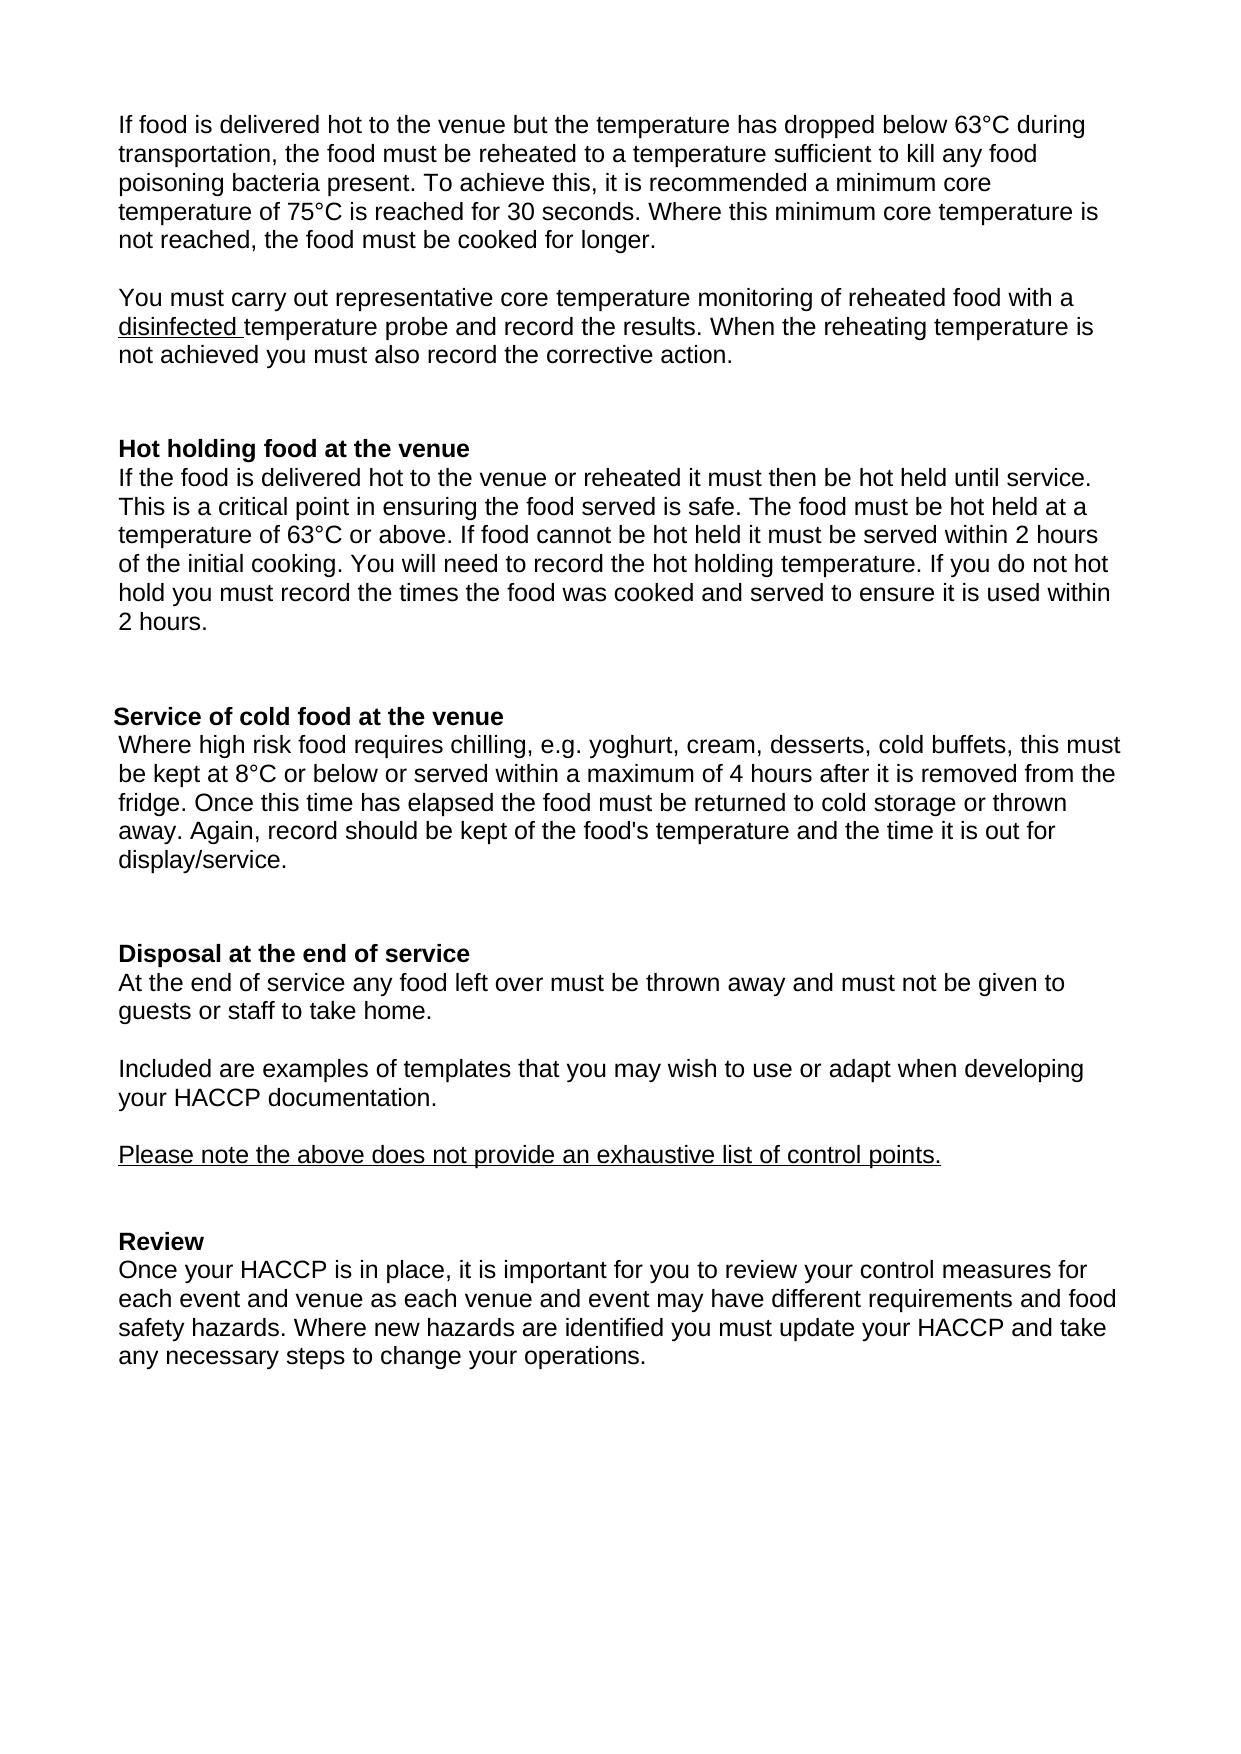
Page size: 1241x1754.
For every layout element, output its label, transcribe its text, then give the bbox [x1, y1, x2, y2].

subtitle Hot holding food at the venue [118, 434, 1134, 463]
subtitle Review [118, 1226, 1112, 1255]
text If the food is delivered hot to the venue or reheated it must then be hot held until service. This is a critical point in ensuring the food served is safe. The food must be hot held at a temperature of 63°C or above. If food cannot be hot held it must be served within 2 hours of the initial cooking. You will need to record the hot holding temperature. If you do not hot hold you must record the times the food was cooked and served to ensure it is used within 2 hours. [118, 463, 1122, 636]
subtitle Disposal at the end of service [118, 939, 1112, 968]
text At the end of service any food left over must be thrown away and must not be given to guests or staff to take home. [118, 968, 1069, 1026]
text Where high risk food requires chilling, e.g. yoghurt, cream, desserts, cold buffets, this must be kept at 8°C or below or served within a maximum of 4 hours after it is removed from the fridge. Once this time has elapsed the food must be returned to cold storage or thrown away. Again, record should be kept of the food's temperature and the time it is out for display/service. [118, 731, 1122, 874]
text Please note the above does not provide an exhaustive list of control points. [118, 1140, 1112, 1169]
text Once your HACCP is in place, it is important for you to review your control measures for each event and venue as each venue and event may have different requirements and food safety hazards. Where new hazards are identified you must update your HACCP and take any necessary steps to change your operations. [118, 1256, 1134, 1371]
text Included are examples of templates that you may wish to use or adapt when developing your HACCP documentation. [118, 1054, 1089, 1111]
text You must carry out representative core temperature monitoring of reheated food with a disinfected temperature probe and record the results. When the reheating temperature is not achieved you must also record the corrective action. [118, 283, 1131, 369]
text If food is delivered hot to the venue but the temperature has dropped below 63°C during transportation, the food must be reheated to a temperature sufficient to kill any food poisoning bacteria present. To achieve this, it is recommended a minimum core temperature of 75°C is reached for 30 seconds. Where this minimum core temperature is not reached, the food must be cooked for longer. [118, 110, 1108, 254]
subtitle Service of cold food at the venue [106, 701, 1112, 730]
